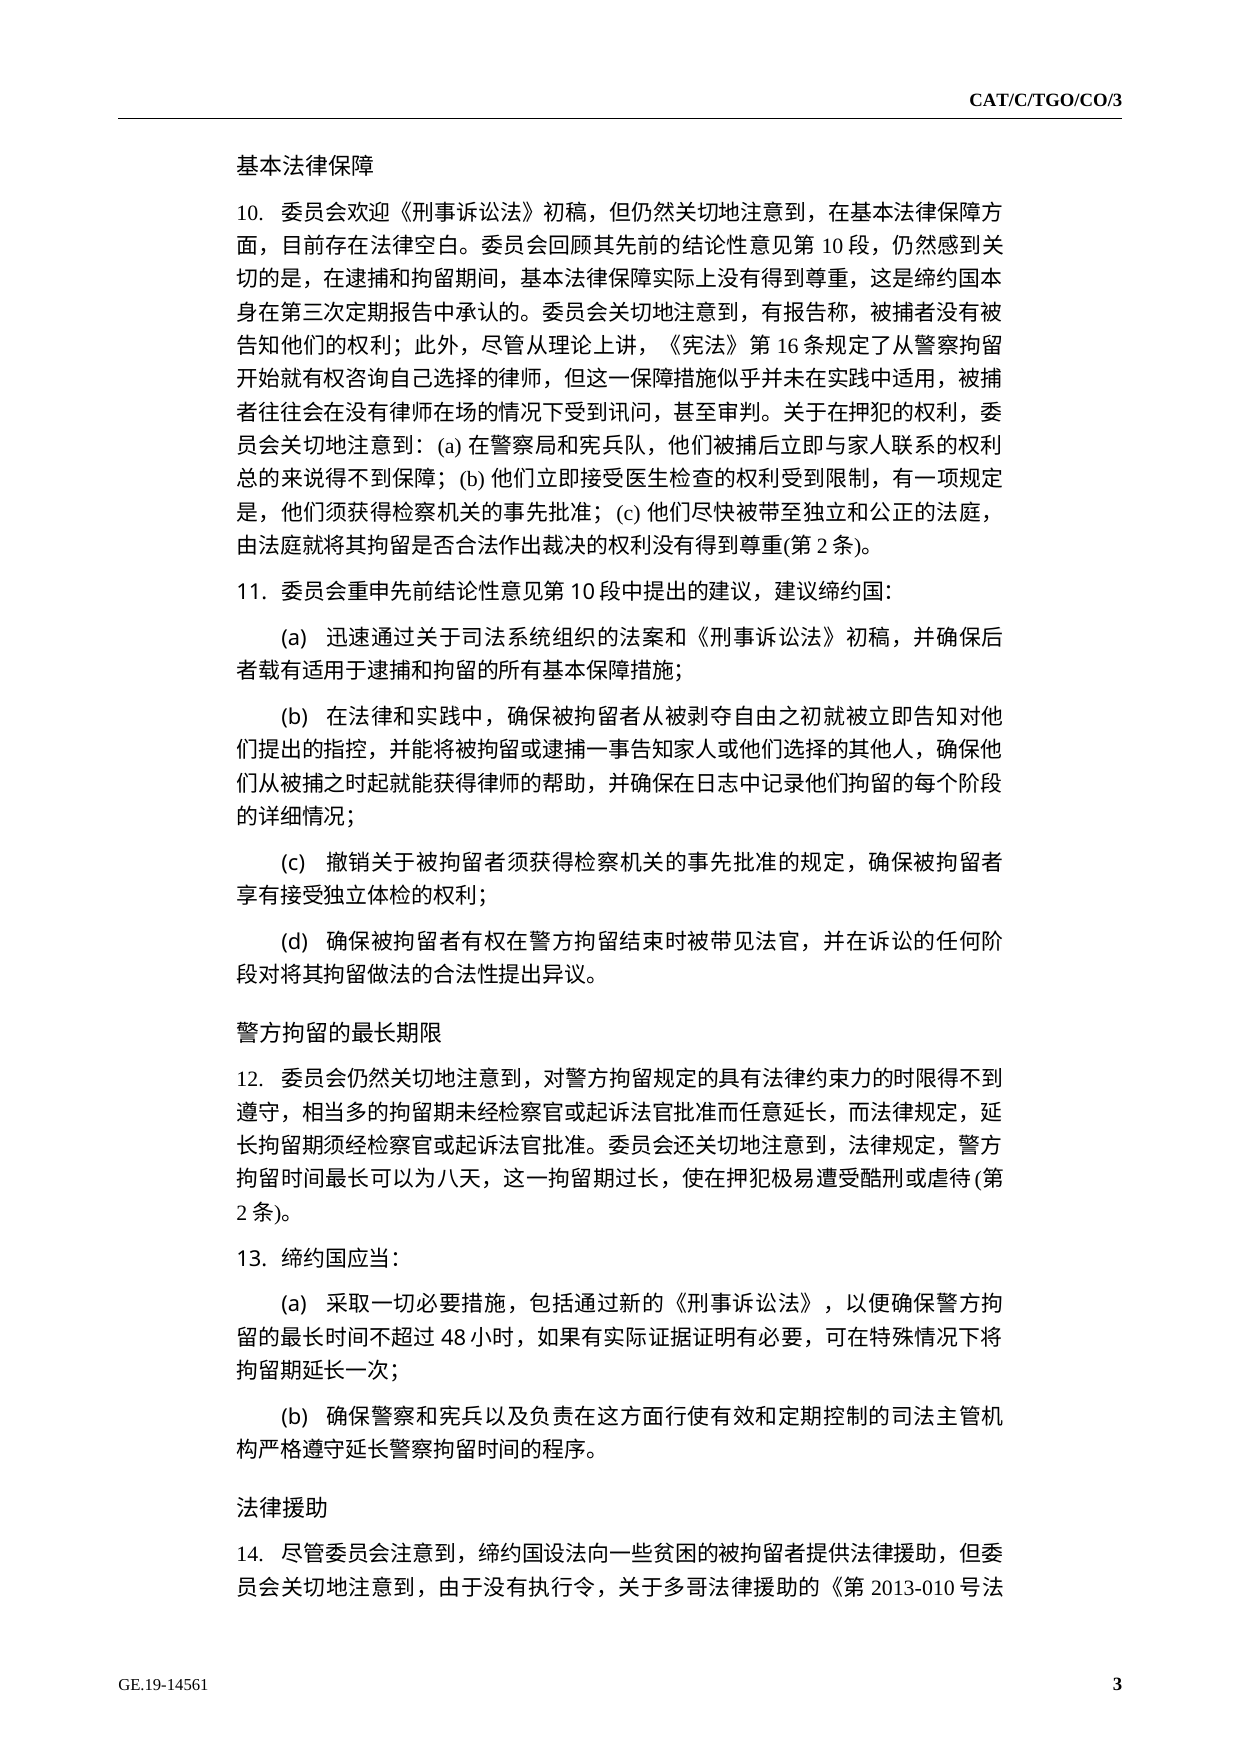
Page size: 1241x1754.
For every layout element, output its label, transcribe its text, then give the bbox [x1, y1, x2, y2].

text 基本法律保障 [118, 148, 1004, 181]
list 在法律和实践中，确保被拘留者从被剥夺自由之初就被立即告知对他们提出的指控，并能将被拘留或逮捕一事告知家人或他们选择的其他人，确保他们从被捕之时起就能获得律师的帮助，并确保在日志中记录他们拘留的每个阶段的详细情况； [236, 698, 1004, 831]
list 迅速通过关于司法系统组织的法案和《刑事诉讼法》初稿，并确保后者载有适用于逮捕和拘留的所有基本保障措施； [236, 618, 1004, 685]
list 确保被拘留者有权在警方拘留结束时被带见法官，并在诉讼的任何阶段对将其拘留做法的合法性提出异议。 [236, 923, 1004, 989]
text 10. 委员会欢迎《刑事诉讼法》初稿，但仍然关切地注意到，在基本法律保障方面，目前存在法律空白。委员会回顾其先前的结论性意见第10段，仍然感到关切的是，在逮捕和拘留期间，基本法律保障实际上没有得到尊重，这是缔约国本身在第三次定期报告中承认的。委员会关切地注意到，有报告称，被捕者没有被告知他们的权利；此外，尽管从理论上讲，《宪法》第16条规定了从警察拘留开始就有权咨询自己选择的律师，但这一保障措施似乎并未在实践中适用，被捕者往往会在没有律师在场的情况下受到讯问，甚至审判。关于在押犯的权利，委员会关切地注意到：(a) 在警察局和宪兵队，他们被捕后立即与家人联系的权利总的来说得不到保障；(b) 他们立即接受医生检查的权利受到限制，有一项规定是，他们须获得检察机关的事先批准；(c) 他们尽快被带至独立和公正的法庭，由法庭就将其拘留是否合法作出裁决的权利没有得到尊重(第2条)。 [236, 193, 1004, 560]
list 采取一切必要措施，包括通过新的《刑事诉讼法》，以便确保警方拘留的最长时间不超过48小时，如果有实际证据证明有必要，可在特殊情况下将拘留期延长一次； [236, 1285, 1004, 1385]
text 13. 缔约国应当： [236, 1239, 1004, 1273]
text 法律援助 [118, 1489, 1004, 1523]
list 撤销关于被拘留者须获得检察机关的事先批准的规定，确保被拘留者享有接受独立体检的权利； [236, 843, 1004, 910]
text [236, 1535, 1004, 1602]
text 12. 委员会仍然关切地注意到，对警方拘留规定的具有法律约束力的时限得不到遵守，相当多的拘留期未经检察官或起诉法官批准而任意延长，而法律规定，延长拘留期须经检察官或起诉法官批准。委员会还关切地注意到，法律规定，警方拘留时间最长可以为八天，这一拘留期过长，使在押犯极易遭受酷刑或虐待(第2条)。 [236, 1060, 1004, 1227]
text 11. 委员会重申先前结论性意见第10段中提出的建议，建议缔约国： [236, 573, 1004, 606]
text 警方拘留的最长期限 [118, 1014, 1004, 1048]
list 确保警察和宪兵以及负责在这方面行使有效和定期控制的司法主管机构严格遵守延长警察拘留时间的程序。 [236, 1398, 1004, 1464]
